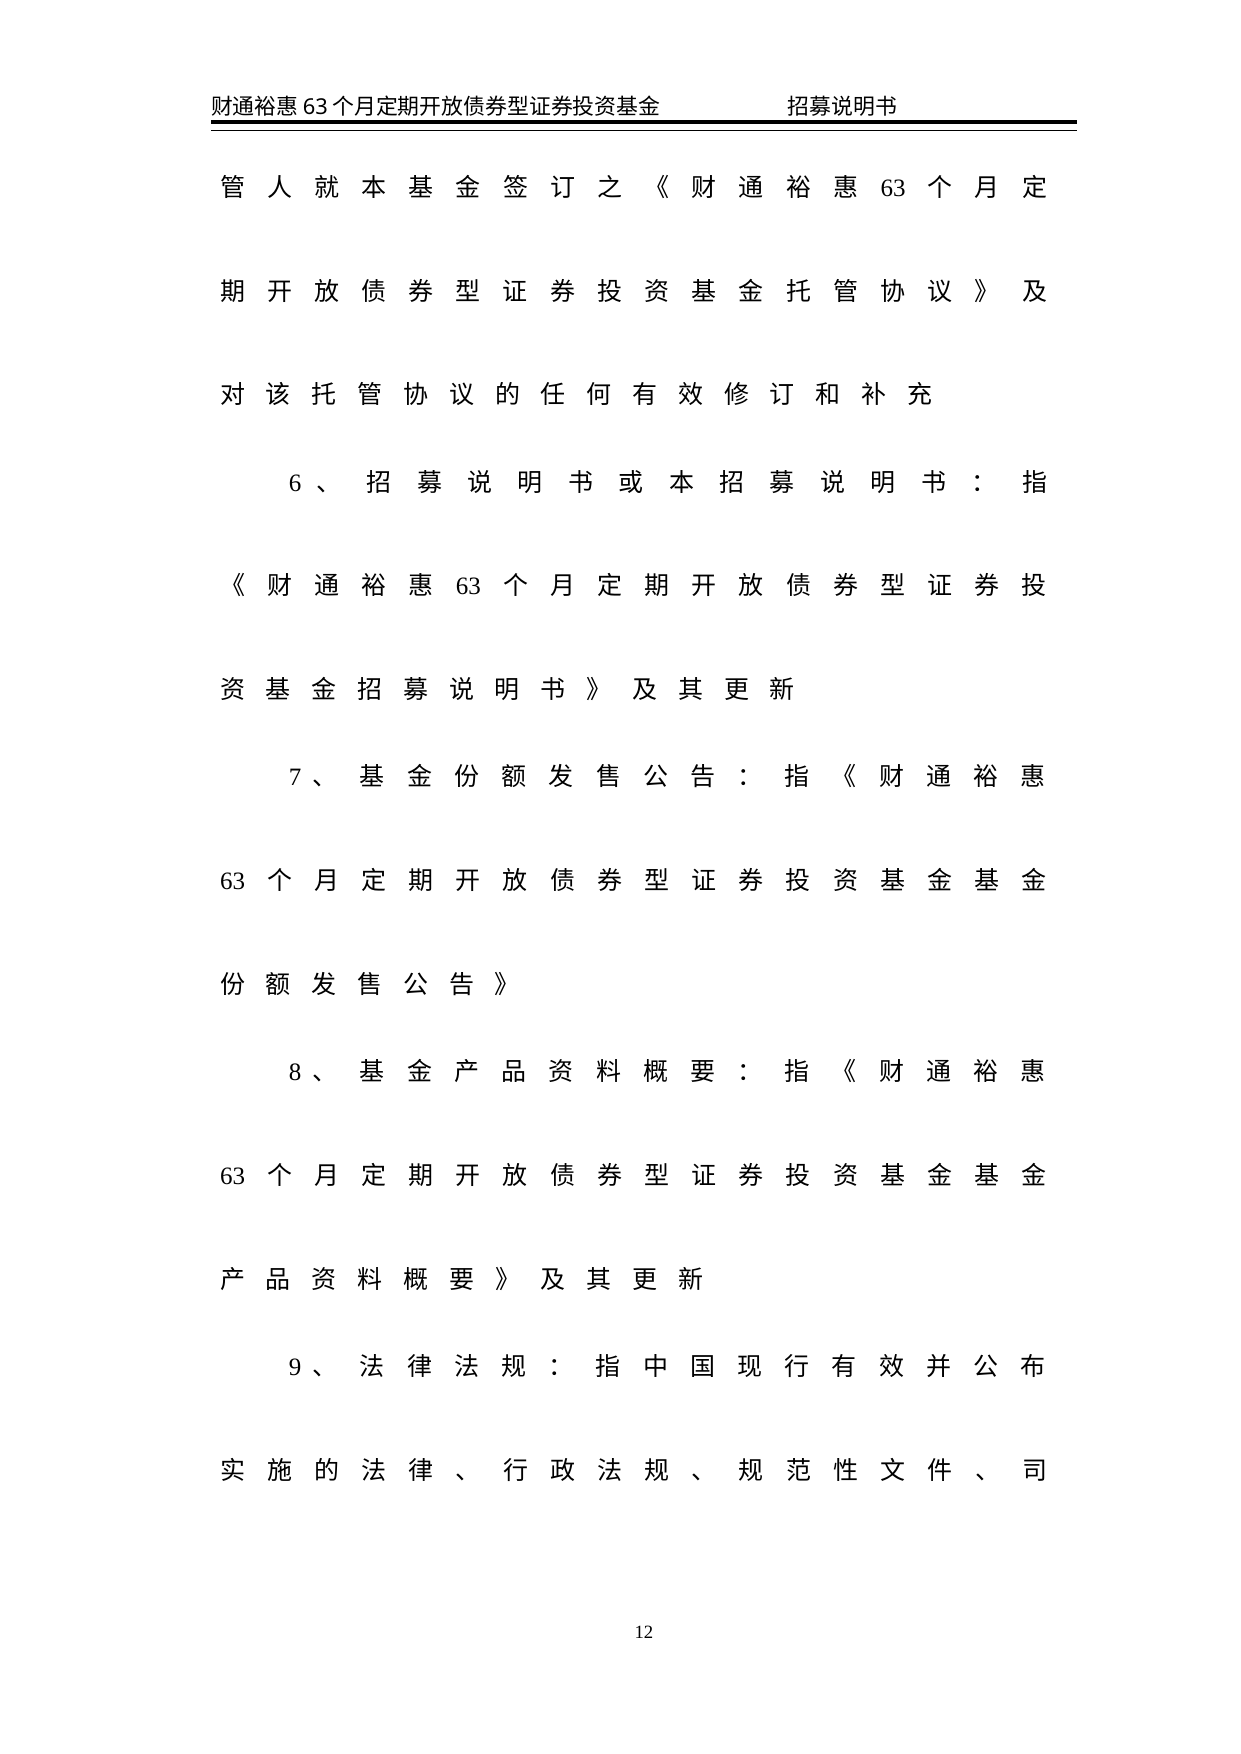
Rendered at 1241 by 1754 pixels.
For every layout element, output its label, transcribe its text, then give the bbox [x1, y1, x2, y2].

text 7、基金份额发售公告：指《财通裕惠63个月定期开放债券型证券投资基金基金份额发售公告》 [220, 740, 1068, 1017]
text 8、基金产品资料概要：指《财通裕惠63个月定期开放债券型证券投资基金基金产品资料概要》及其更新 [220, 1035, 1068, 1312]
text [220, 151, 1068, 427]
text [220, 1330, 1068, 1503]
text 6、招募说明书或本招募说明书：指《财通裕惠63个月定期开放债券型证券投资基金招募说明书》及其更新 [220, 446, 1068, 722]
